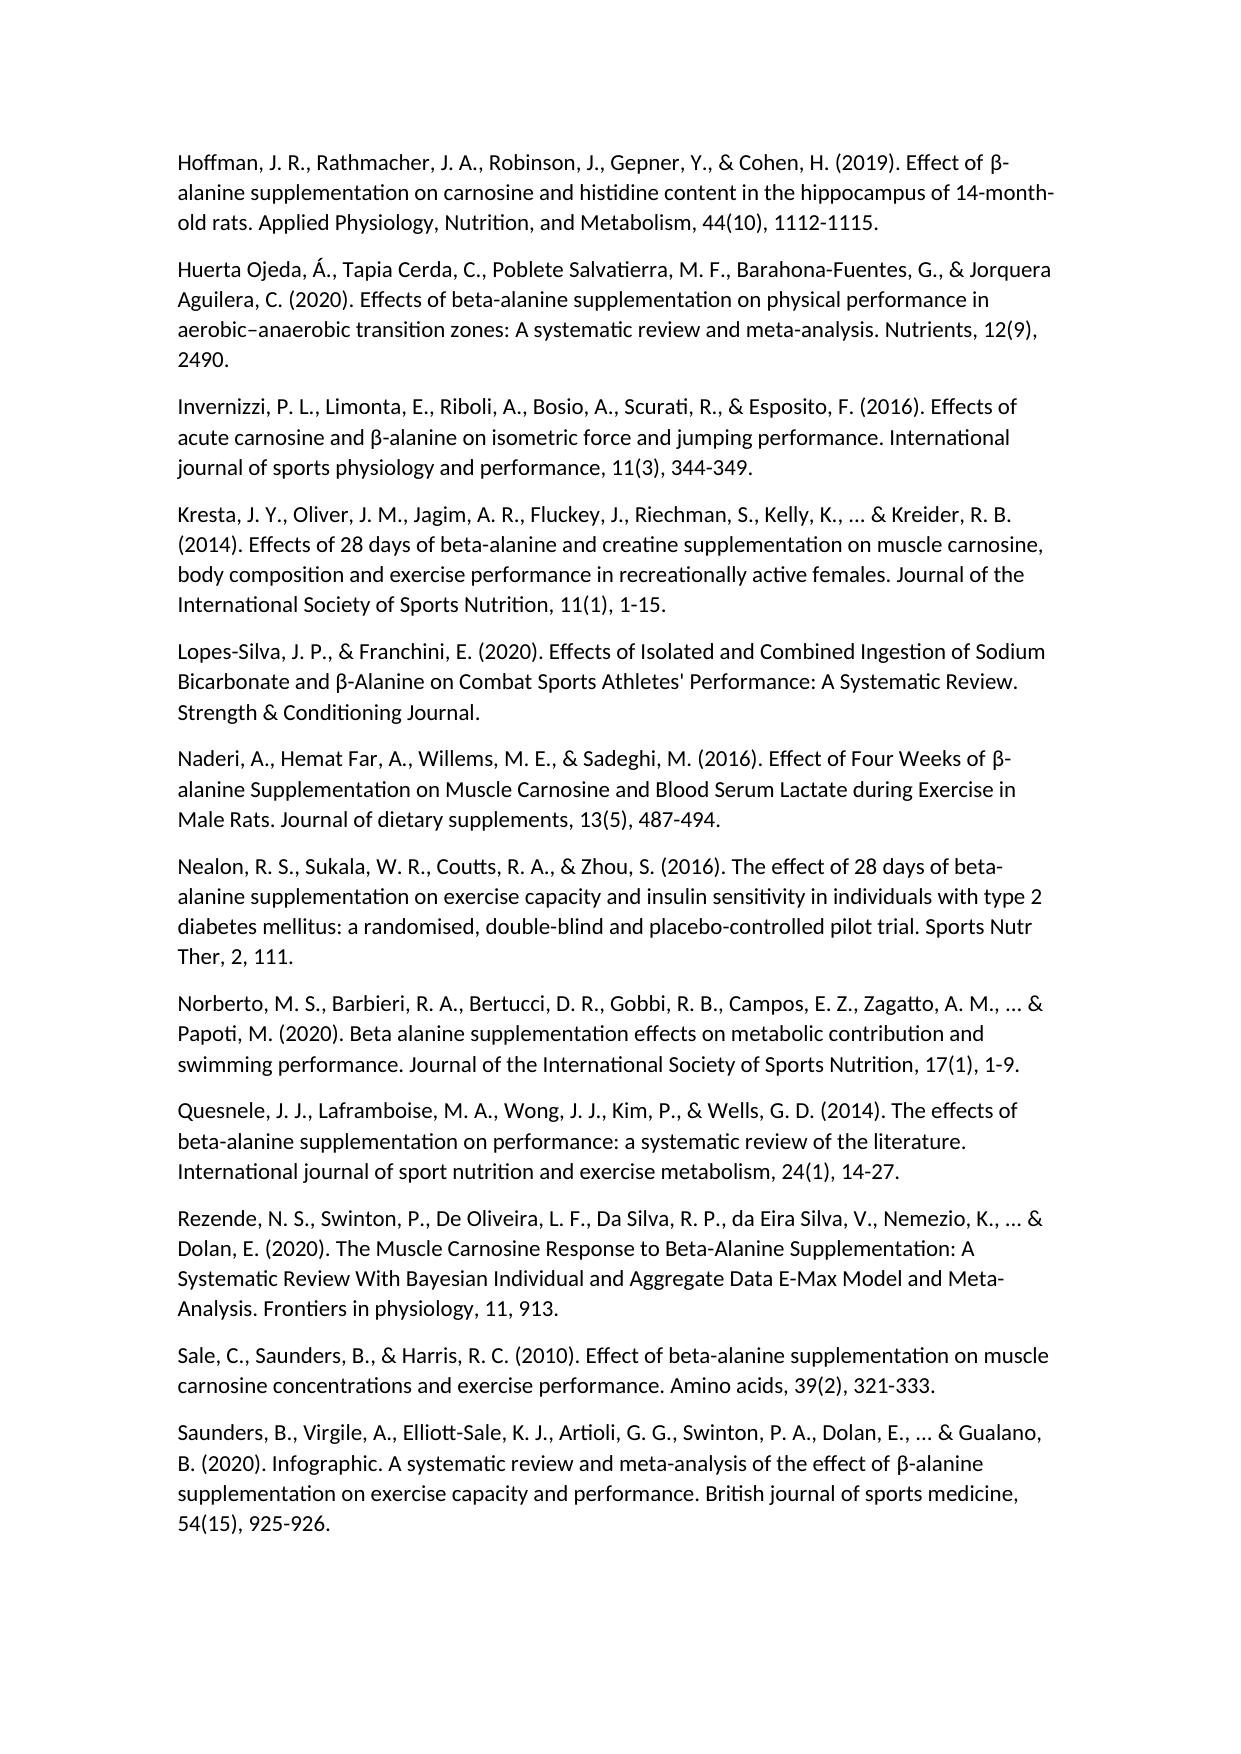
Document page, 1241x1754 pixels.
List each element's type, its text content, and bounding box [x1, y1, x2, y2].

text Sale, C., Saunders, B., & Harris, R. C. (2010). Effect of beta-alanine supplementation on muscle carnosine concentrations and exercise performance. Amino acids, 39(2), 321-333. [177, 1341, 1063, 1399]
text Invernizzi, P. L., Limonta, E., Riboli, A., Bosio, A., Scurati, R., & Esposito, F. (2016). Effects of acute carnosine and β-alanine on isometric force and jumping performance. International journal of sports physiology and performance, 11(3), 344-349. [177, 392, 1063, 481]
text Kresta, J. Y., Oliver, J. M., Jagim, A. R., Fluckey, J., Riechman, S., Kelly, K., ... & Kreider, R. B. (2014). Effects of 28 days of beta-alanine and creatine supplementation on muscle carnosine, body composition and exercise performance in recreationally active females. Journal of the International Society of Sports Nutrition, 11(1), 1-15. [177, 500, 1063, 618]
text Quesnele, J. J., Laframboise, M. A., Wong, J. J., Kim, P., & Wells, G. D. (2014). The effects of beta-alanine supplementation on performance: a systematic review of the literature. International journal of sport nutrition and exercise metabolism, 24(1), 14-27. [177, 1097, 1063, 1185]
text Hoffman, J. R., Rathmacher, J. A., Robinson, J., Gepner, Y., & Cohen, H. (2019). Effect of β-alanine supplementation on carnosine and histidine content in the hippocampus of 14-month-old rats. Applied Physiology, Nutrition, and Metabolism, 44(10), 1112-1115. [177, 148, 1063, 236]
text Norberto, M. S., Barbieri, R. A., Bertucci, D. R., Gobbi, R. B., Campos, E. Z., Zagatto, A. M., ... & Papoti, M. (2020). Beta alanine supplementation effects on metabolic contribution and swimming performance. Journal of the International Society of Sports Nutrition, 17(1), 1-9. [177, 989, 1063, 1078]
text Saunders, B., Virgile, A., Elliott-Sale, K. J., Artioli, G. G., Swinton, P. A., Dolan, E., ... & Gualano, B. (2020). Infographic. A systematic review and meta-analysis of the effect of β-alanine supplementation on exercise capacity and performance. British journal of sports medicine, 54(15), 925-926. [177, 1418, 1063, 1537]
text Huerta Ojeda, Á., Tapia Cerda, C., Poblete Salvatierra, M. F., Barahona-Fuentes, G., & Jorquera Aguilera, C. (2020). Effects of beta-alanine supplementation on physical performance in aerobic–anaerobic transition zones: A systematic review and meta-analysis. Nutrients, 12(9), 2490. [177, 255, 1063, 373]
text Lopes-Silva, J. P., & Franchini, E. (2020). Effects of Isolated and Combined Ingestion of Sodium Bicarbonate and β-Alanine on Combat Sports Athletes' Performance: A Systematic Review. Strength & Conditioning Journal. [177, 637, 1063, 726]
text Naderi, A., Hemat Far, A., Willems, M. E., & Sadeghi, M. (2016). Effect of Four Weeks of β-alanine Supplementation on Muscle Carnosine and Blood Serum Lactate during Exercise in Male Rats. Journal of dietary supplements, 13(5), 487-494. [177, 744, 1063, 833]
text Nealon, R. S., Sukala, W. R., Coutts, R. A., & Zhou, S. (2016). The effect of 28 days of beta-alanine supplementation on exercise capacity and insulin sensitivity in individuals with type 2 diabetes mellitus: a randomised, double-blind and placebo-controlled pilot trial. Sports Nutr Ther, 2, 111. [177, 852, 1063, 970]
text Rezende, N. S., Swinton, P., De Oliveira, L. F., Da Silva, R. P., da Eira Silva, V., Nemezio, K., ... & Dolan, E. (2020). The Muscle Carnosine Response to Beta-Alanine Supplementation: A Systematic Review With Bayesian Individual and Aggregate Data E-Max Model and Meta-Analysis. Frontiers in physiology, 11, 913. [177, 1204, 1063, 1322]
